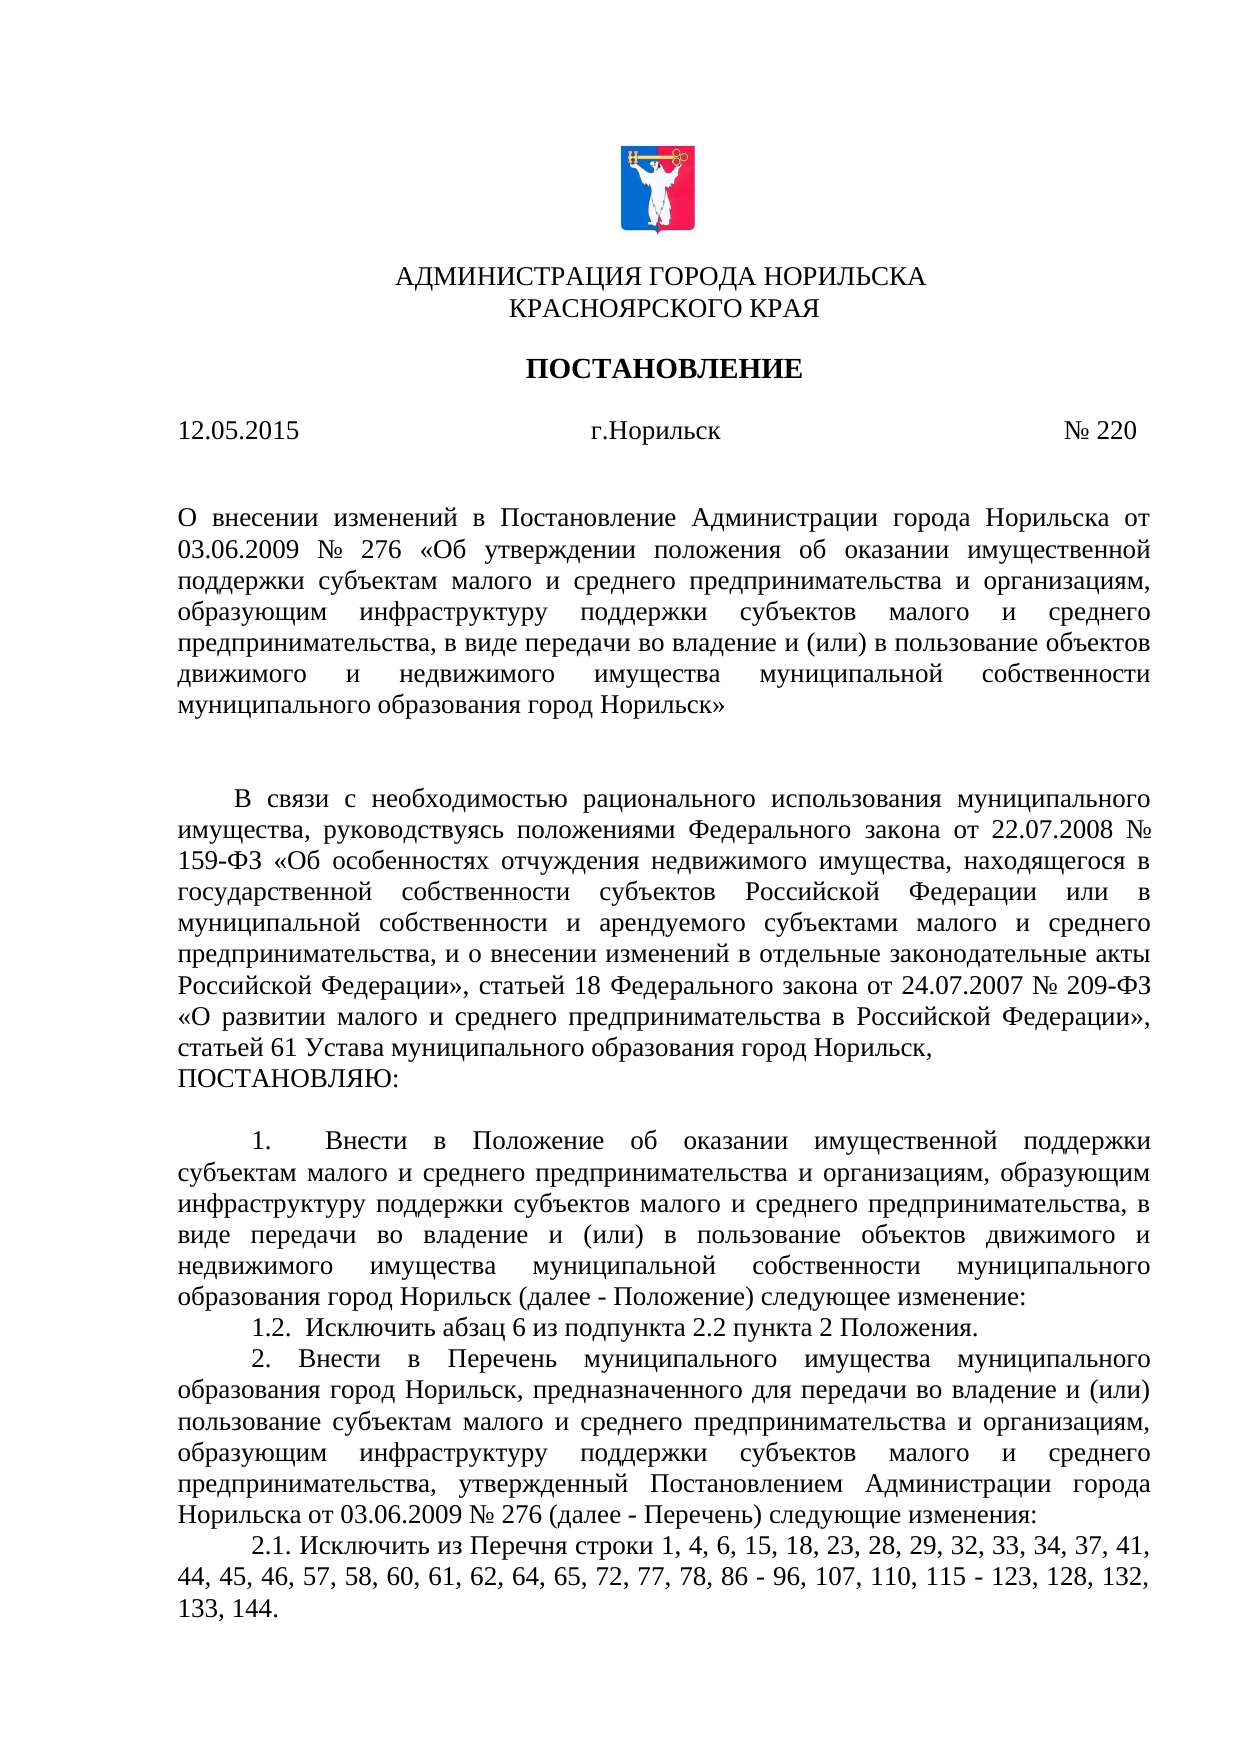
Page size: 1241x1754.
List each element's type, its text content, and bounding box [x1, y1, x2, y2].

text В связи с необходимостью рационального использования муниципального имущества, руководствуясь положениями Федерального закона от 22.07.2008 № 159-ФЗ «Об особенностях отчуждения недвижимого имущества, находящегося в государственной собственности субъектов Российской Федерации или в муниципальной собственности и арендуемого субъектами малого и среднего предпринимательства, и о внесении изменений в отдельные законодательные акты Российской Федерации», статьей 18 Федерального закона от 24.07.2007 № 209-ФЗ «О развитии малого и среднего предпринимательства в Российской Федерации», статьей 61 Устава муниципального образования город Норильск, [177, 782, 1152, 1062]
text О внесении изменений в Постановление Администрации города Норильска от 03.06.2009 № 276 «Об утверждении положения об оказании имущественной поддержки субъектам малого и среднего предпринимательства и организациям, образующим инфраструктуру поддержки субъектов малого и среднего предпринимательства, в виде передачи во владение и (или) в пользование объектов движимого и недвижимого имущества муниципальной собственности муниципального образования город Норильск» [177, 502, 1152, 719]
list 2. Внести в Перечень муниципального имущества муниципального образования город Норильск, предназначенного для передачи во владение и (или) пользование субъектам малого и среднего предпринимательства и организациям, образующим инфраструктуру поддержки субъектов малого и среднего предпринимательства, утвержденный Постановлением Администрации города Норильска от 03.06.2009 № 276 (далее - Перечень) следующие изменения: [177, 1342, 1152, 1529]
text АДМИНИСТРАЦИЯ ГОРОДА НОРИЛЬСКА [177, 262, 1152, 292]
list Внести в Положение об оказании имущественной поддержки субъектам малого и среднего предпринимательства и организациям, образующим инфраструктуру поддержки субъектов малого и среднего предпринимательства, в виде передачи во владение и (или) в пользование объектов движимого и недвижимого имущества муниципальной собственности муниципального образования город Норильск (далее - Положение) следующее изменение: [177, 1124, 1152, 1311]
text КРАСНОЯРСКОГО КРАЯ [177, 292, 1152, 323]
text ПОСТАНОВЛЯЮ: [177, 1062, 1152, 1093]
text 1.2. Исключить абзац 6 из подпункта 2.2 пункта 2 Положения. [251, 1311, 1152, 1342]
picture [619, 144, 697, 237]
text ПОСТАНОВЛЕНИЕ [177, 352, 1152, 385]
text 12.05.2015 г.Норильск № 220 [177, 414, 1168, 445]
list 2.1. Исключить из Перечня строки 1, 4, 6, 15, 18, 23, 28, 29, 32, 33, 34, 37, 41, 44, 45, 46, 57, 58, 60, 61, 62, 64, 65, 72, 77, 78, 86 - 96, 107, 110, 115 - 123, 128, 132, 133, 144. [177, 1529, 1152, 1623]
